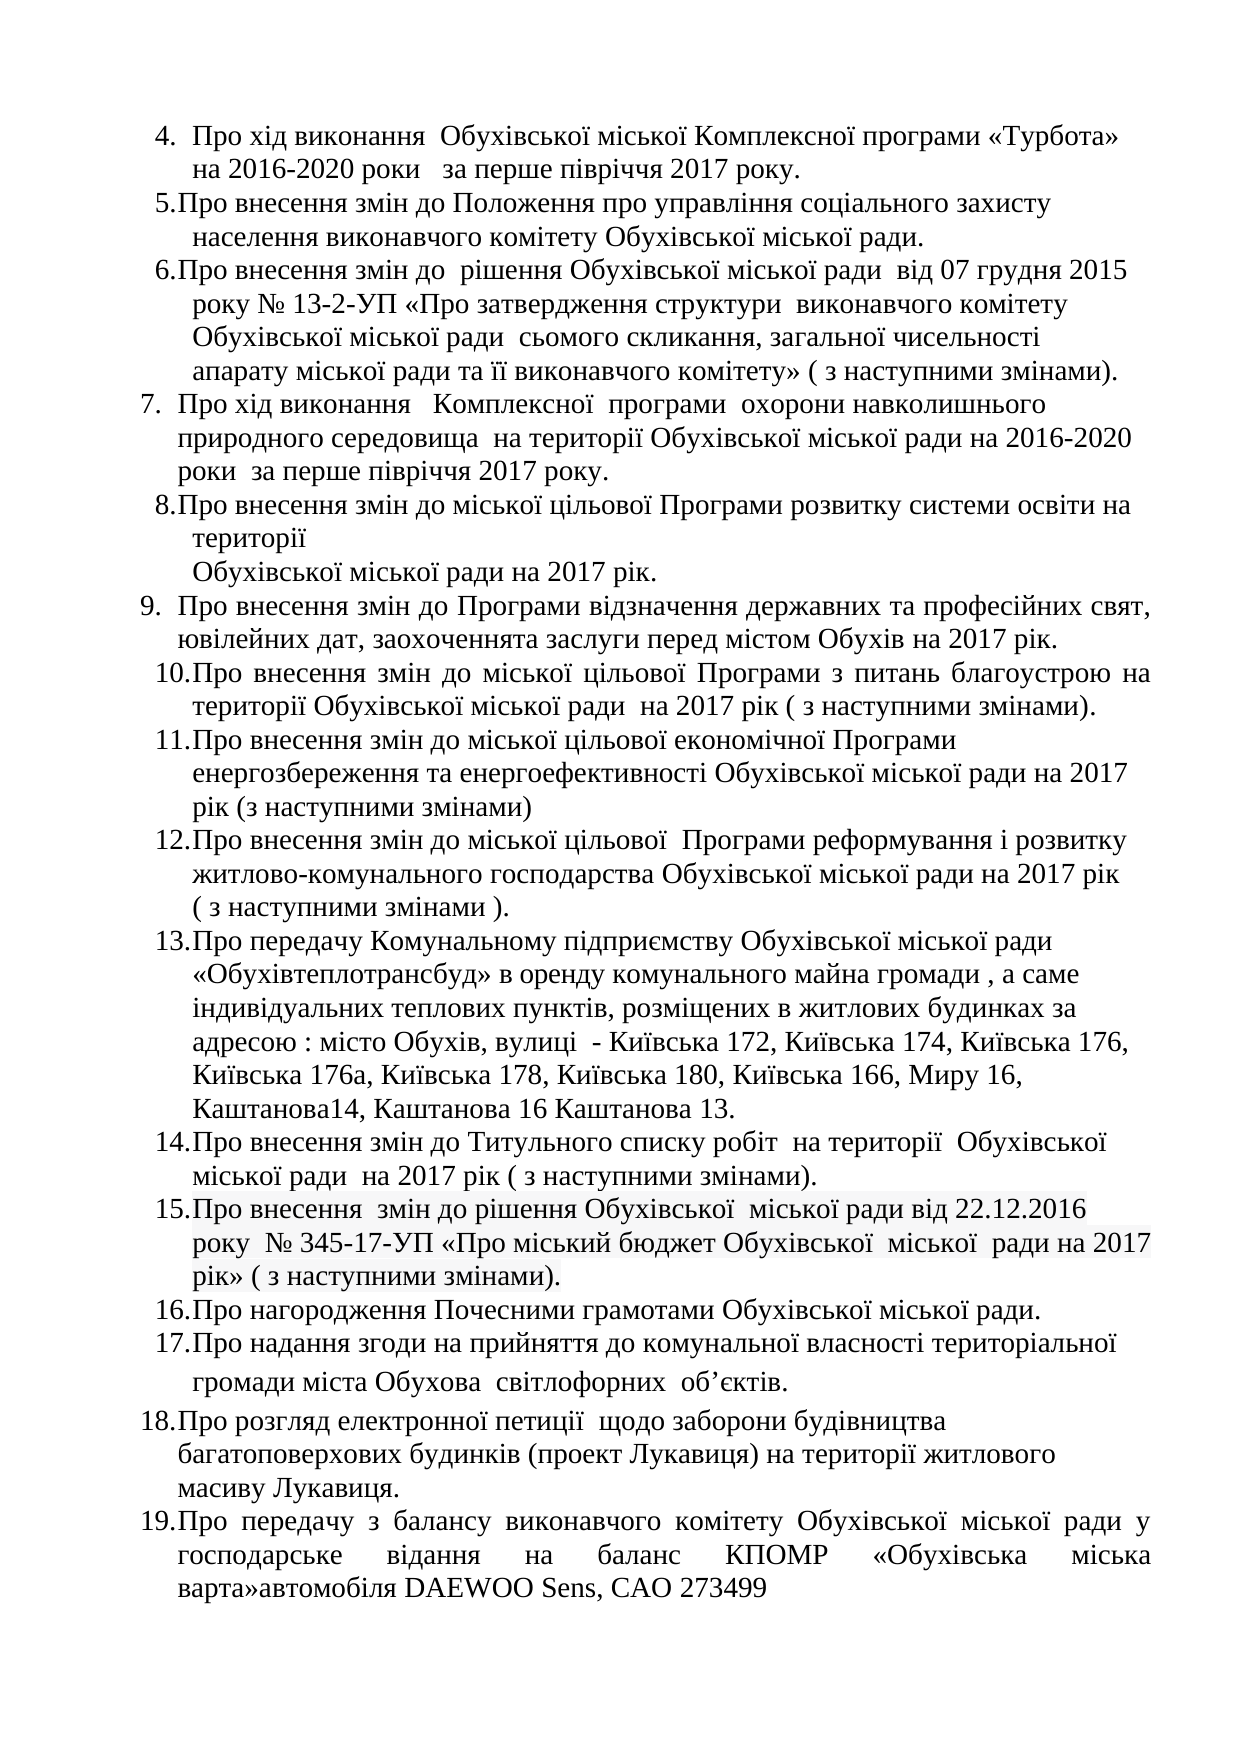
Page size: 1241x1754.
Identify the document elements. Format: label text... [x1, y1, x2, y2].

list Про внесення змін до Програми відзначення державних та професійних свят, ювілейних дат, заохоченнята заслуги перед містом Обухів на 2017 рік. [140, 588, 1152, 655]
list Про хід виконання Комплексної програми охорони навколишнього природного середовища на території Обухівської міської ради на 2016-2020 роки за перше півріччя 2017 року. [140, 386, 1152, 487]
subtitle Про надання згоди на прийняття до комунальної власності територіальної громади міста Обухова світлофорних об’єктів. [154, 1326, 1152, 1398]
list Про хід виконання Обухівської міської Комплексної програми «Турбота» на 2016-2020 роки за перше півріччя 2017 року. [154, 118, 1152, 185]
list Про передачу з балансу виконавчого комітету Обухівської міської ради у господарське відання на баланс КПОМР «Обухівська міська варта»автомобіля DAEWOO Sens, CAO 273499 [140, 1503, 1152, 1604]
list Про внесення змін до рішення Обухівської міської ради від 07 грудня 2015 року № 13-2-УП «Про затвердження структури виконавчого комітету Обухівської міської ради сьомого скликання, загальної чисельності апарату міської ради та її виконавчого комітету» ( з наступними змінами). [154, 252, 1152, 386]
list Про нагородження Почесними грамотами Обухівської міської ради. [154, 1292, 1152, 1326]
list Про внесення змін до Титульного списку робіт на території Обухівської міської ради на 2017 рік ( з наступними змінами). [154, 1124, 1152, 1191]
list Обухівської міської ради на 2017 рік. [192, 554, 1152, 588]
list Про внесення змін до міської цільової Програми розвитку системи освіти на території [154, 487, 1152, 554]
list Про внесення змін до рішення Обухівської міської ради від 22.12.2016 року № 345-17-УП «Про міський бюджет Обухівської міської ради на 2017 рік» ( з наступними змінами). [154, 1191, 1152, 1292]
subtitle Про передачу Комунальному підприємству Обухівської міської ради «Обухівтеплотрансбуд» в оренду комунального майна громади , а саме індивідуальних теплових пунктів, розміщених в житлових будинках за адресою : місто Обухів, вулиці - Київська 172, Київська 174, Київська 176, Київська 176а, Київська 178, Київська 180, Київська 166, Миру 16, Каштанова14, Каштанова 16 Каштанова 13. [154, 923, 1152, 1124]
list Про внесення змін до Положення про управління соціального захисту населення виконавчого комітету Обухівської міської ради. [154, 185, 1152, 252]
list Про розгляд електронної петиції щодо заборони будівництва багатоповерхових будинків (проект Лукавиця) на території житлового масиву Лукавиця. [140, 1403, 1152, 1503]
list Про внесення змін до міської цільової Програми з питань благоустрою на території Обухівської міської ради на 2017 рік ( з наступними змінами). [154, 655, 1152, 722]
subtitle Про внесення змін до міської цільової Програми реформування і розвитку житлово-комунального господарства Обухівської міської ради на 2017 рік ( з наступними змінами ). [154, 822, 1152, 923]
list Про внесення змін до міської цільової економічної Програми енергозбереження та енергоефективності Обухівської міської ради на 2017 рік (з наступними змінами) [154, 722, 1166, 822]
